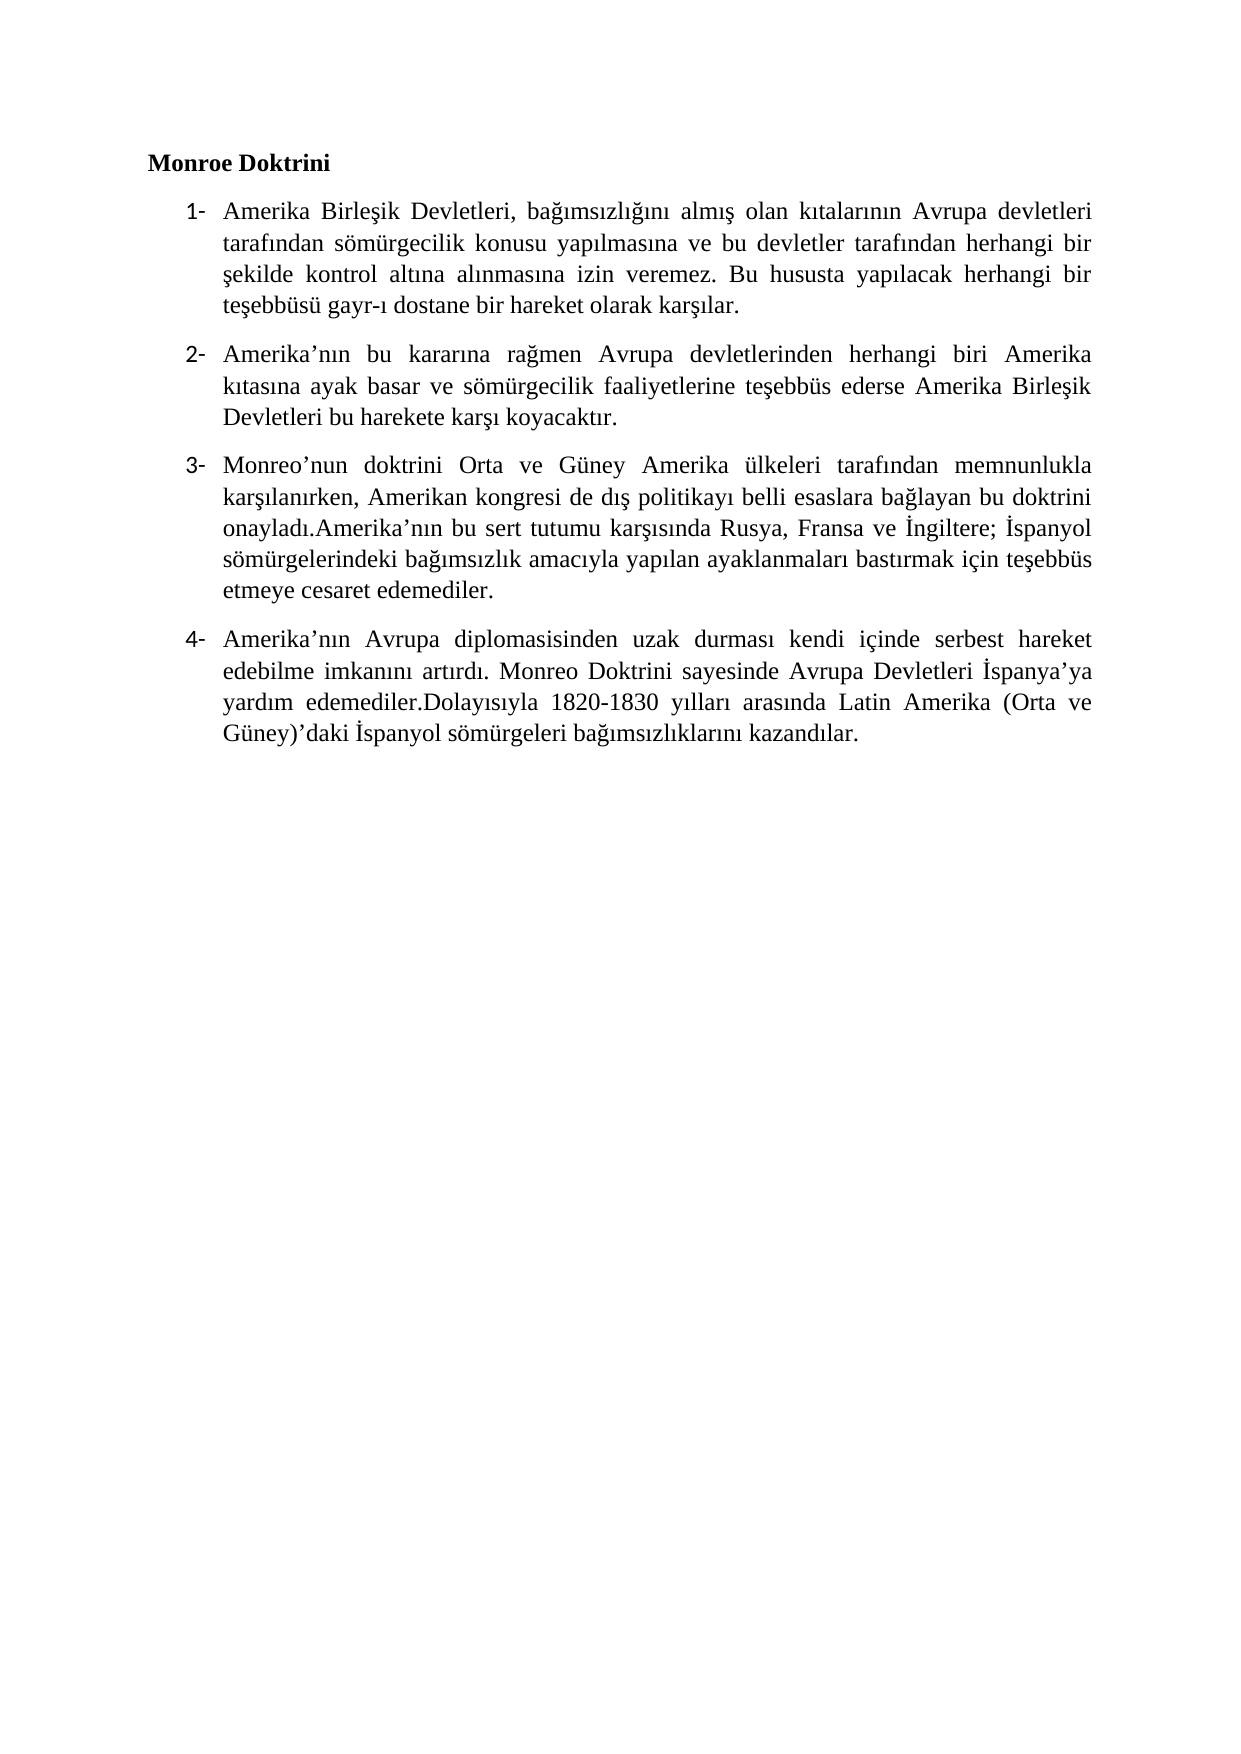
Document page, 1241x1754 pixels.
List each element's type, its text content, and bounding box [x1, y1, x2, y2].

text Monroe Doktrini [148, 148, 1093, 176]
list Amerika’nın bu kararına rağmen Avrupa devletlerinden herhangi biri Amerika kıtasına ayak basar ve sömürgecilik faaliyetlerine teşebbüs ederse Amerika Birleşik Devletleri bu harekete karşı koyacaktır. [185, 338, 1093, 431]
list Monreo’nun doktrini Orta ve Güney Amerika ülkeleri tarafından memnunlukla karşılanırken, Amerikan kongresi de dış politikayı belli esaslara bağlayan bu doktrini onayladı.Amerika’nın bu sert tutumu karşısında Rusya, Fransa ve İngiltere; İspanyol sömürgelerindeki bağımsızlık amacıyla yapılan ayaklanmaları bastırmak için teşebbüs etmeye cesaret edemediler. [185, 449, 1093, 604]
list Amerika’nın Avrupa diplomasisinden uzak durması kendi içinde serbest hareket edebilme imkanını artırdı. Monreo Doktrini sayesinde Avrupa Devletleri İspanya’ya yardım edemediler.Dolayısıyla 1820-1830 yılları arasında Latin Amerika (Orta ve Güney)’daki İspanyol sömürgeleri bağımsızlıklarını kazandılar. [185, 623, 1093, 747]
list Amerika Birleşik Devletleri, bağımsızlığını almış olan kıtalarının Avrupa devletleri tarafından sömürgecilik konusu yapılmasına ve bu devletler tarafından herhangi bir şekilde kontrol altına alınmasına izin veremez. Bu hususta yapılacak herhangi bir teşebbüsü gayr-ı dostane bir hareket olarak karşılar. [185, 195, 1093, 319]
